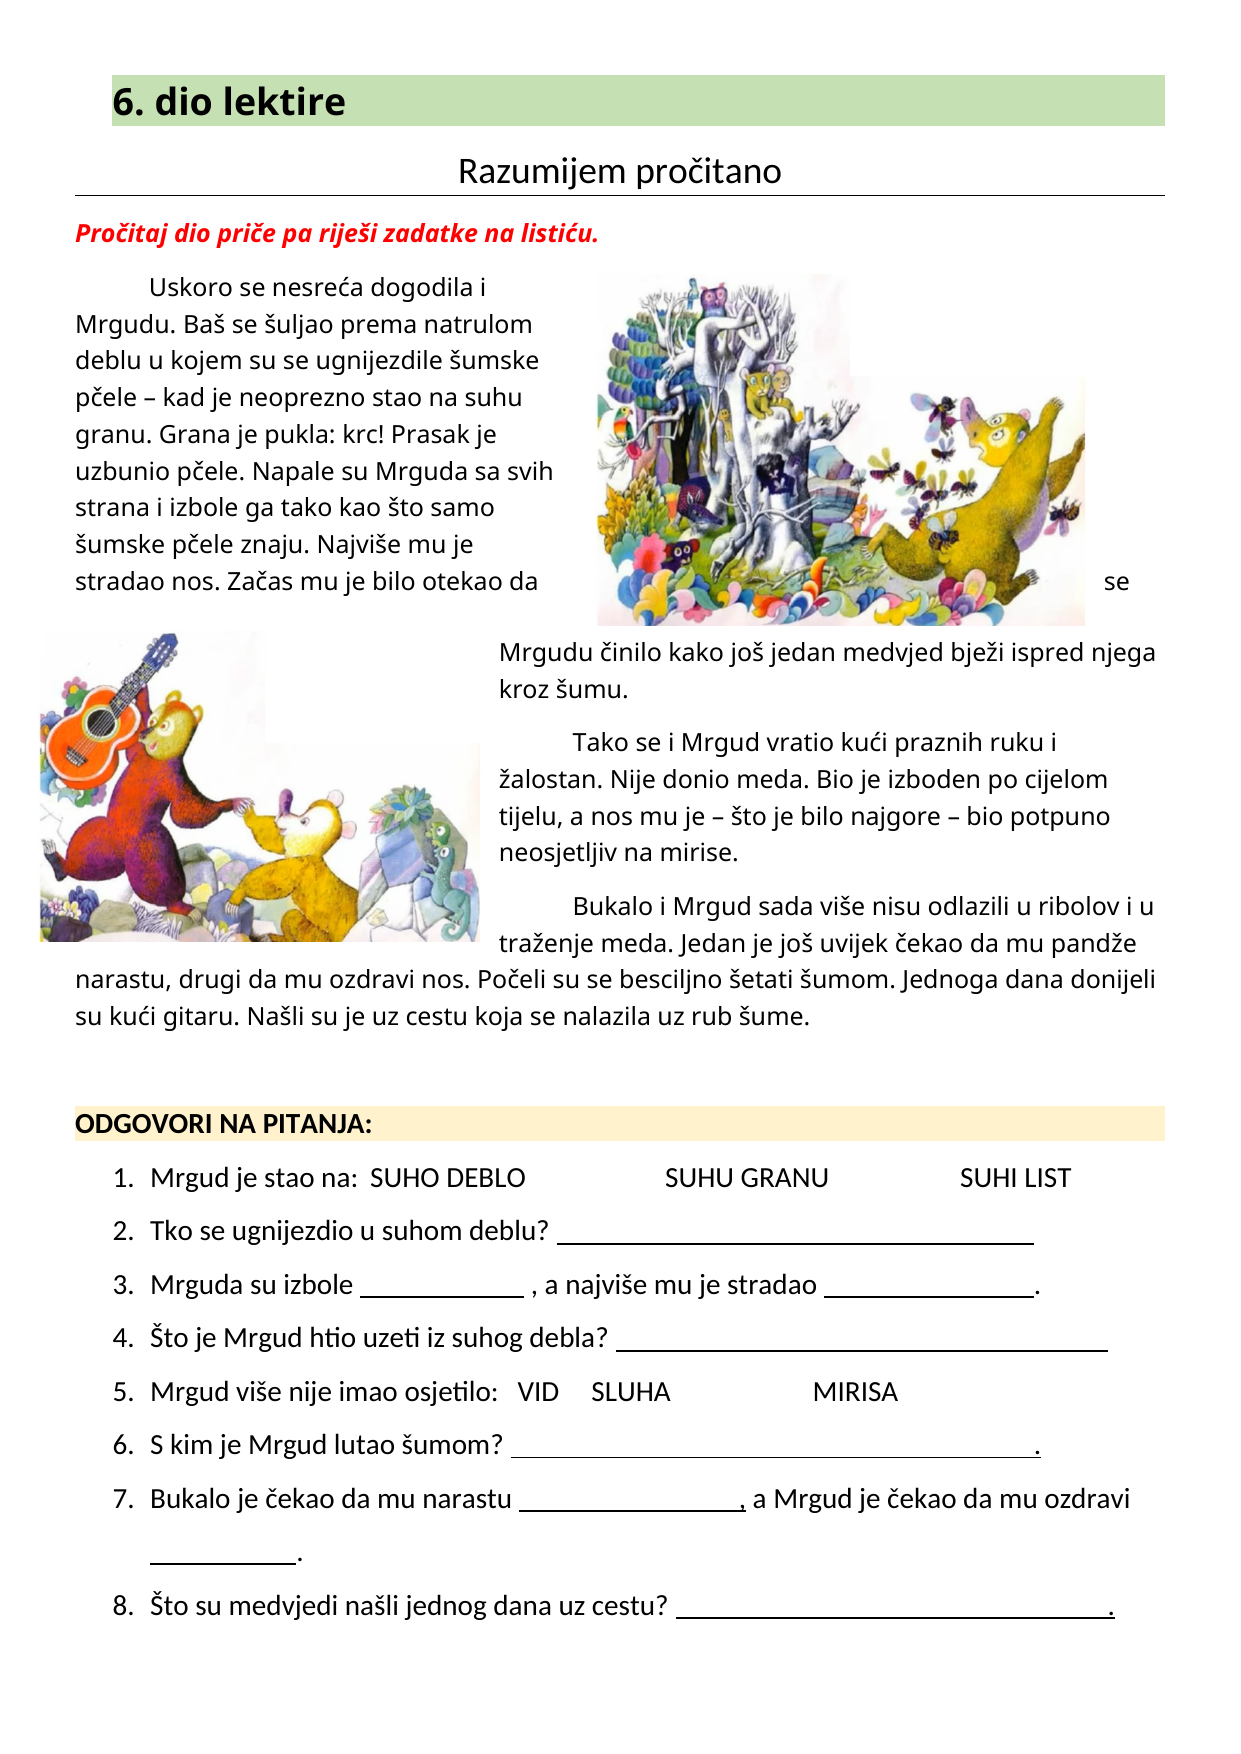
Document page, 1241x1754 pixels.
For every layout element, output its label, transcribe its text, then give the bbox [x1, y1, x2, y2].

list Mrgud je stao na: SUHO DEBLO SUHU GRANU SUHI LIST [112, 1159, 1165, 1195]
text Bukalo i Mrgud sada više nisu odlazili u ribolov i u traženje meda. Jedan je još uvijek čekao da mu pandže narastu, drugi da mu ozdravi nos. Počeli su se besciljno šetati šumom. Jednoga dana donijeli su kući gitaru. Našli su je uz cestu koja se nalazila uz rub šume. [75, 888, 1165, 1033]
list Što je Mrgud htio uzeti iz suhog debla? [112, 1319, 1165, 1355]
list Mrguda su izbole , a najviše mu je stradao . [112, 1266, 1165, 1302]
text Pročitaj dio priče pa riješi zadatke na listiću. [75, 216, 1165, 250]
list Tko se ugnijezdio u suhom deblu? [112, 1212, 1165, 1248]
text ODGOVORI NA PITANJA: [75, 1106, 1165, 1141]
text Tako se i Mrgud vratio kući praznih ruku i žalostan. Nije donio meda. Bio je izboden po cijelom tijelu, a nos mu je – što je bilo najgore – bio potpuno neosjetljiv na mirise. [480, 725, 1165, 869]
list Mrgud više nije imao osjetilo: VID SLUHA MIRISA [112, 1373, 1165, 1408]
list Bukalo je čekao da mu narastu , a Mrgud je čekao da mu ozdravi . [112, 1480, 1165, 1569]
text 6. dio lektire [112, 75, 1165, 126]
picture [578, 274, 1085, 624]
list S kim je Mrgud lutao šumom? . [112, 1426, 1165, 1462]
picture [36, 625, 480, 941]
list Što su medvjedi našli jednog dana uz cestu? . [112, 1587, 1165, 1622]
text Razumijem pročitano [75, 147, 1165, 195]
